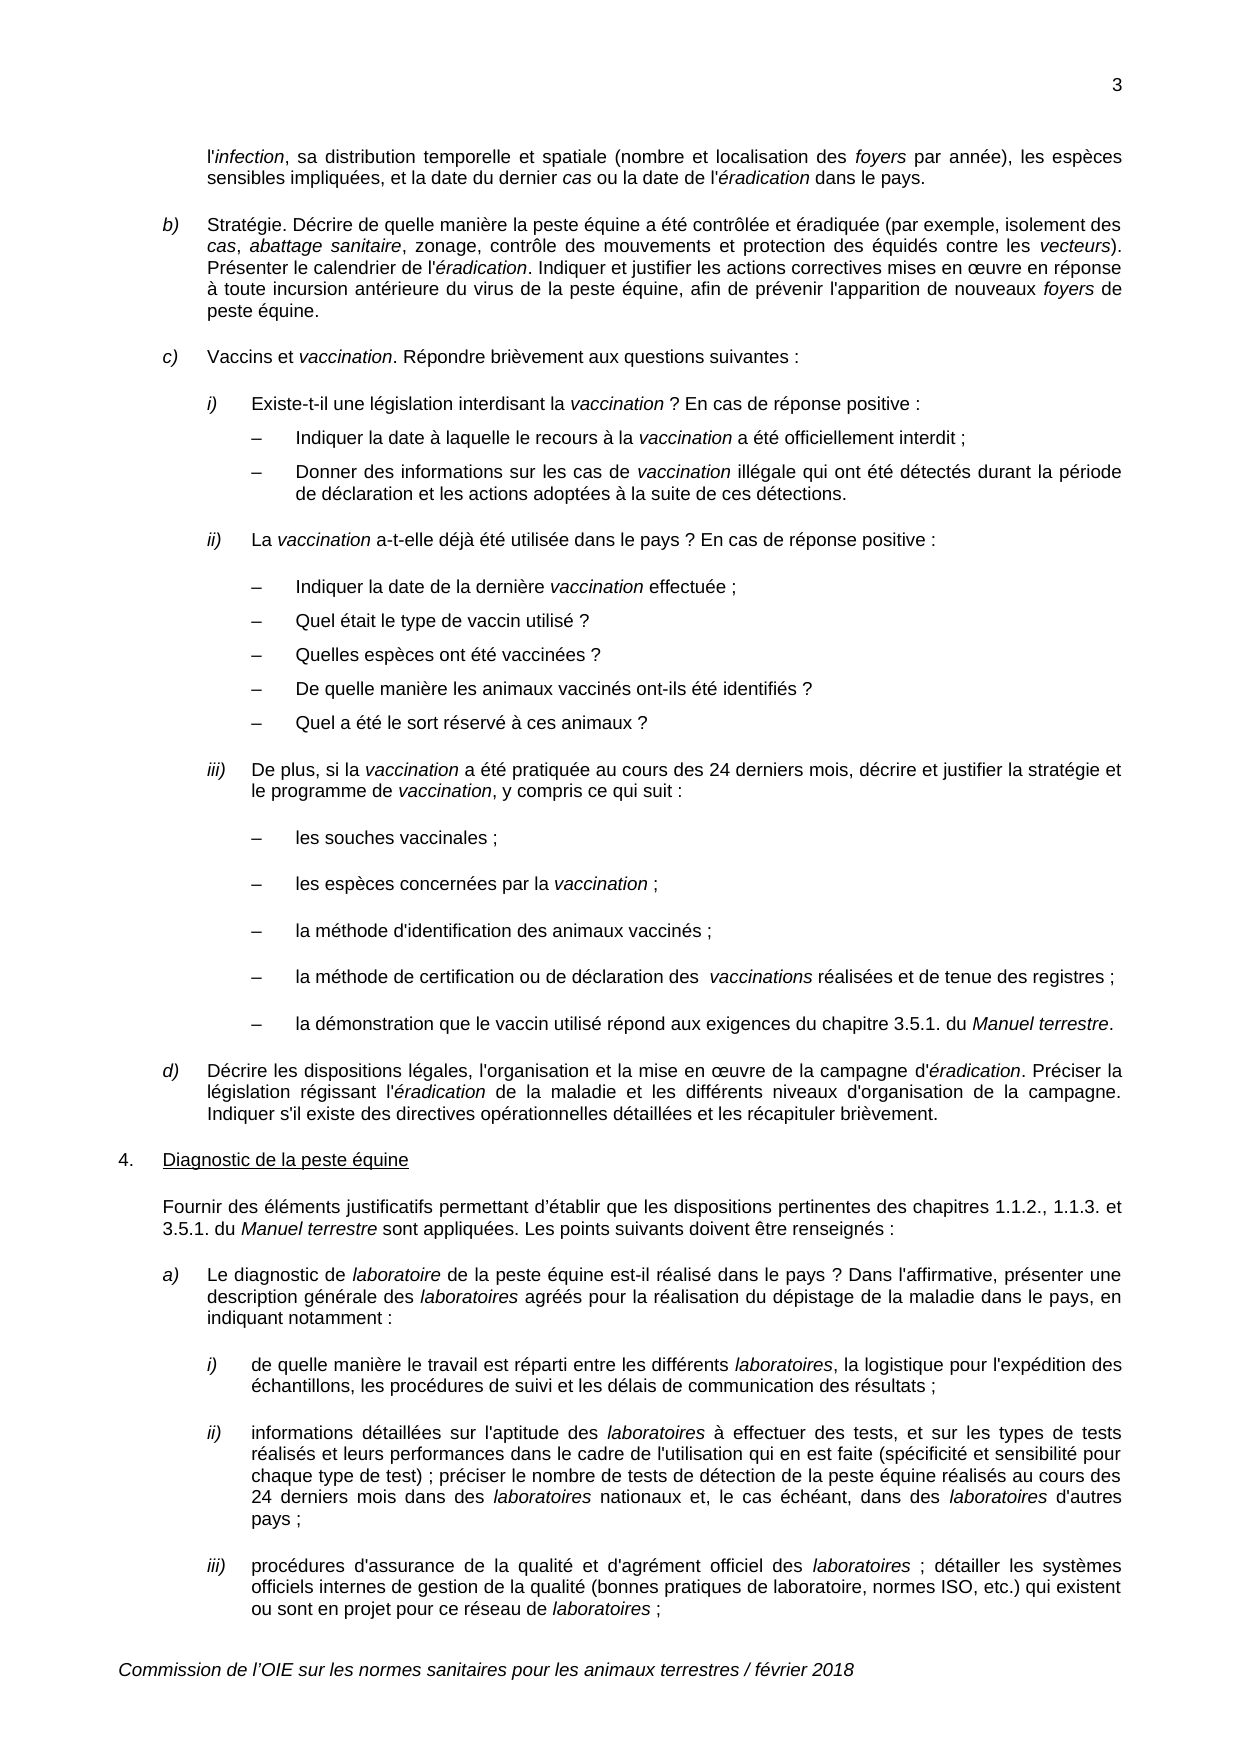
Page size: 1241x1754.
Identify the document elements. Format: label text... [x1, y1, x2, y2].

text a) Le diagnostic de laboratoire de la peste équine est-il réalisé dans le pays ? Dans l'affirmative, présenter une description générale des laboratoires agréés pour la réalisation du dépistage de la maladie dans le pays, en indiquant notamment : [162, 1264, 1122, 1328]
text b) Stratégie. Décrire de quelle manière la peste équine a été contrôlée et éradiquée (par exemple, isolement des cas, abattage sanitaire, zonage, contrôle des mouvements et protection des équidés contre les vecteurs). Présenter le calendrier de l'éradication. Indiquer et justifier les actions correctives mises en œuvre en réponse à toute incursion antérieure du virus de la peste équine, afin de prévenir l'apparition de nouveaux foyers de peste équine. [162, 213, 1122, 321]
text ii) informations détaillées sur l'aptitude des laboratoires à effectuer des tests, et sur les types de tests réalisés et leurs performances dans le cadre de l'utilisation qui en est faite (spécificité et sensibilité pour chaque type de test) ; préciser le nombre de tests de détection de la peste équine réalisés au cours des 24 derniers mois dans des laboratoires nationaux et, le cas échéant, dans des laboratoires d'autres pays ; [207, 1422, 1122, 1529]
text ‒ Indiquer la date à laquelle le recours à la vaccination a été officiellement interdit ; [251, 427, 1122, 448]
text ‒ les espèces concernées par la vaccination ; [251, 873, 1122, 895]
text ‒ la méthode de certification ou de déclaration des vaccinations réalisées et de tenue des registres ; [251, 966, 1122, 988]
text ‒ Quelles espèces ont été vaccinées ? [251, 644, 1122, 665]
text ii) La vaccination a-t-elle déjà été utilisée dans le pays ? En cas de réponse positive : [207, 529, 1122, 551]
text ‒ Quel a été le sort réservé à ces animaux ? [251, 712, 1122, 733]
text ‒ Donner des informations sur les cas de vaccination illégale qui ont été détectés durant la période de déclaration et les actions adoptées à la suite de ces détections. [251, 461, 1122, 504]
text iii) procédures d'assurance de la qualité et d'agrément officiel des laboratoires ; détailler les systèmes officiels internes de gestion de la qualité (bonnes pratiques de laboratoire, normes ISO, etc.) qui existent ou sont en projet pour ce réseau de laboratoires ; [207, 1554, 1122, 1619]
text i) Existe-t-il une législation interdisant la vaccination ? En cas de réponse positive : [207, 393, 1122, 414]
text ‒ De quelle manière les animaux vaccinés ont-ils été identifiés ? [251, 678, 1122, 699]
text d) Décrire les dispositions légales, l'organisation et la mise en œuvre de la campagne d'éradication. Préciser la législation régissant l'éradication de la maladie et les différents niveaux d'organisation de la campagne. Indiquer s'il existe des directives opérationnelles détaillées et les récapituler brièvement. [162, 1059, 1122, 1124]
text c) Vaccins et vaccination. Répondre brièvement aux questions suivantes : [162, 346, 1122, 368]
text ‒ la démonstration que le vaccin utilisé répond aux exigences du chapitre 3.5.1. du Manuel terrestre. [251, 1013, 1122, 1034]
text ‒ la méthode d'identification des animaux vaccinés ; [251, 920, 1122, 941]
text ‒ Quel était le type de vaccin utilisé ? [251, 610, 1122, 631]
text 4. Diagnostic de la peste équine [118, 1149, 1122, 1171]
text Fournir des éléments justificatifs permettant d’établir que les dispositions pertinentes des chapitres 1.1.2., 1.1.3. et 3.5.1. du Manuel terrestre sont appliquées. Les points suivants doivent être renseignés : [162, 1196, 1122, 1239]
text i) de quelle manière le travail est réparti entre les différents laboratoires, la logistique pour l'expédition des échantillons, les procédures de suivi et les délais de communication des résultats ; [207, 1353, 1122, 1397]
text iii) De plus, si la vaccination a été pratiquée au cours des 24 derniers mois, décrire et justifier la stratégie et le programme de vaccination, y compris ce qui suit : [207, 758, 1122, 802]
text ‒ les souches vaccinales ; [251, 827, 1122, 848]
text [207, 145, 1122, 188]
text ‒ Indiquer la date de la dernière vaccination effectuée ; [251, 576, 1122, 597]
